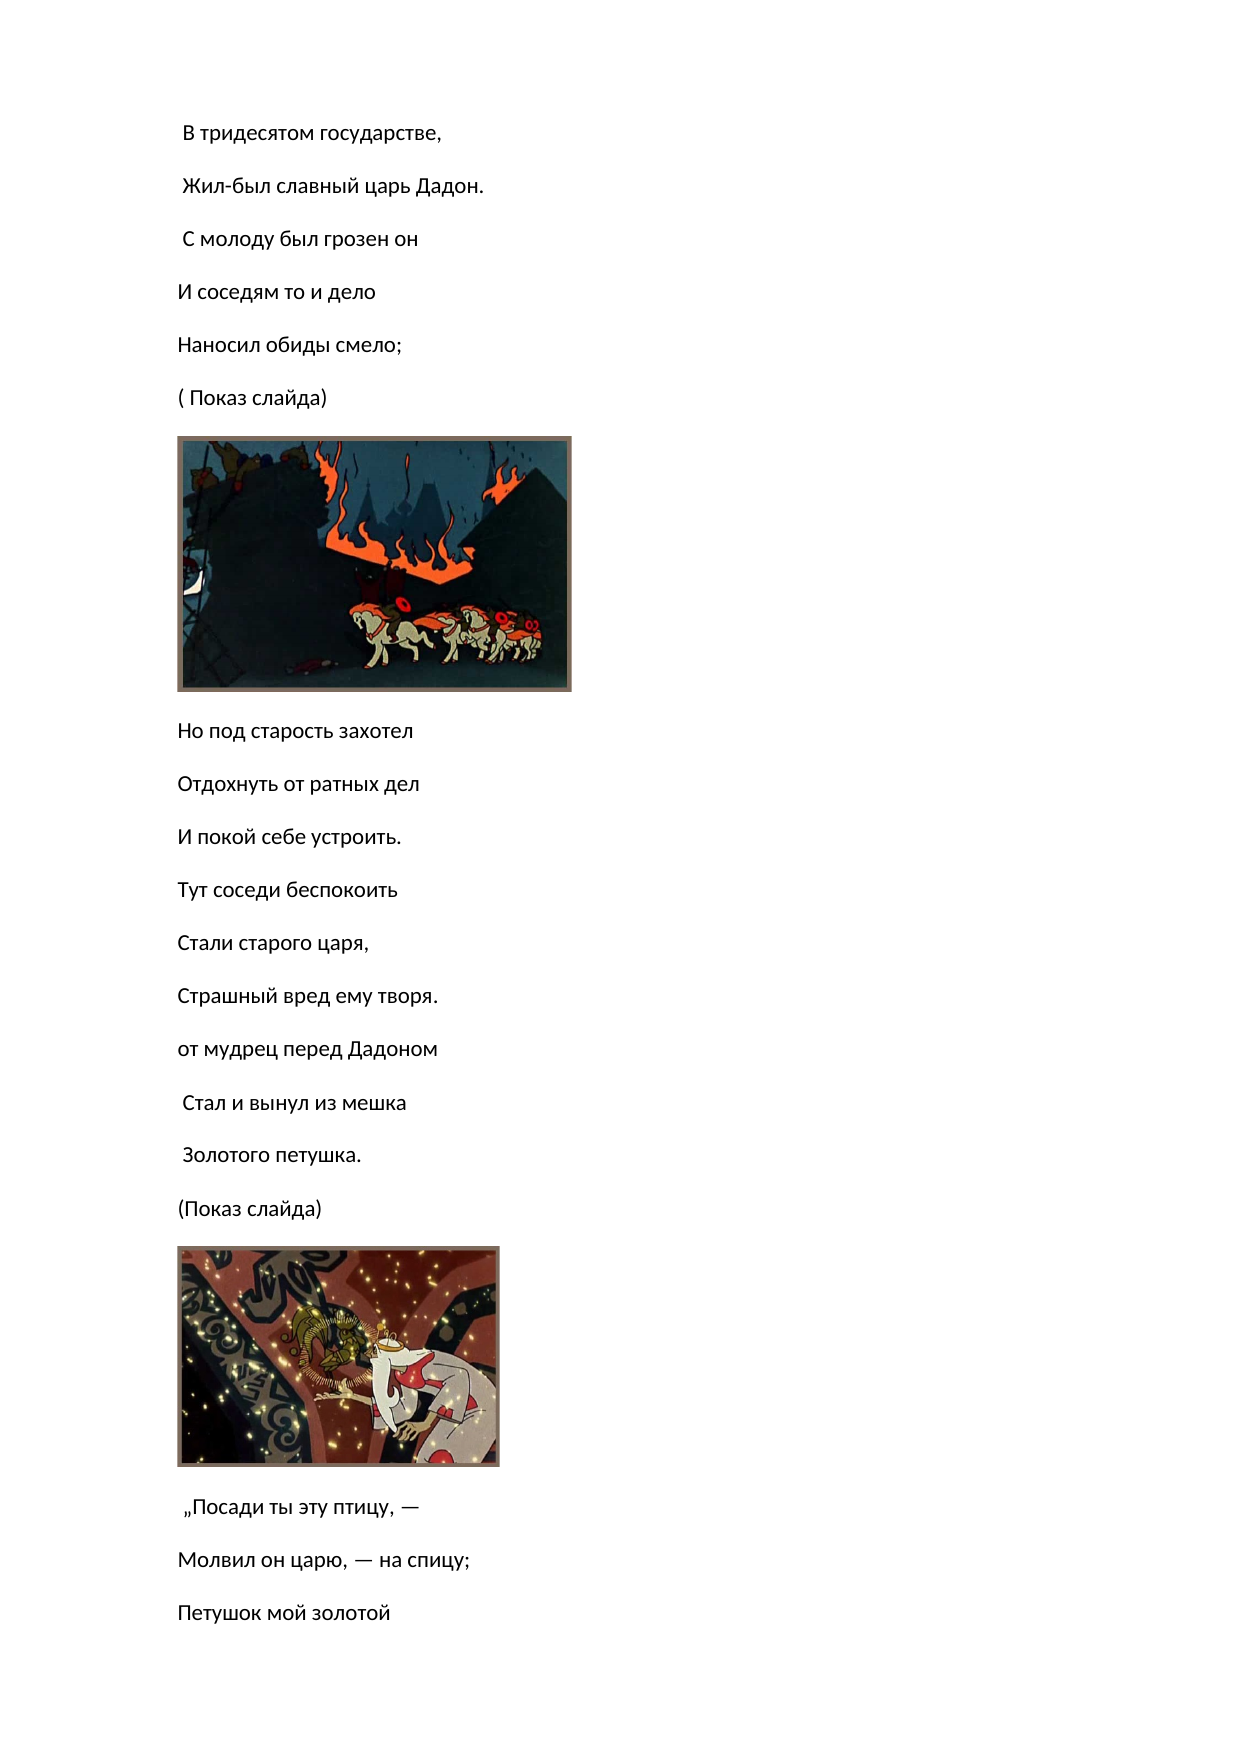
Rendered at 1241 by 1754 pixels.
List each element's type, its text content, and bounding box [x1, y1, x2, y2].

text (Показ слайда) [177, 1194, 1152, 1222]
text „Посади ты эту птицу, — [177, 1492, 1152, 1520]
text Золотого петушка. [177, 1141, 1152, 1169]
text Страшный вред ему творя. [177, 982, 1152, 1009]
picture [177, 1246, 500, 1467]
text Но под старость захотел [177, 716, 1152, 744]
text Отдохнуть от ратных дел [177, 769, 1152, 797]
picture [177, 436, 572, 692]
text ( Показ слайда) [177, 383, 1152, 411]
text В тридесятом государстве, [177, 118, 1152, 146]
text Петушок мой золотой [177, 1598, 1152, 1626]
text от мудрец перед Дадоном [177, 1034, 1152, 1063]
text Стали старого царя, [177, 928, 1152, 957]
text Молвил он царю, — на спицу; [177, 1545, 1152, 1573]
text И соседям то и дело [177, 277, 1152, 305]
text Наносил обиды смело; [177, 330, 1152, 358]
text Тут соседи беспокоить [177, 876, 1152, 903]
text И покой себе устроить. [177, 822, 1152, 851]
text Жил-был славный царь Дадон. [177, 171, 1152, 199]
text Стал и вынул из мешка [177, 1088, 1152, 1116]
text С молоду был грозен он [177, 224, 1152, 252]
